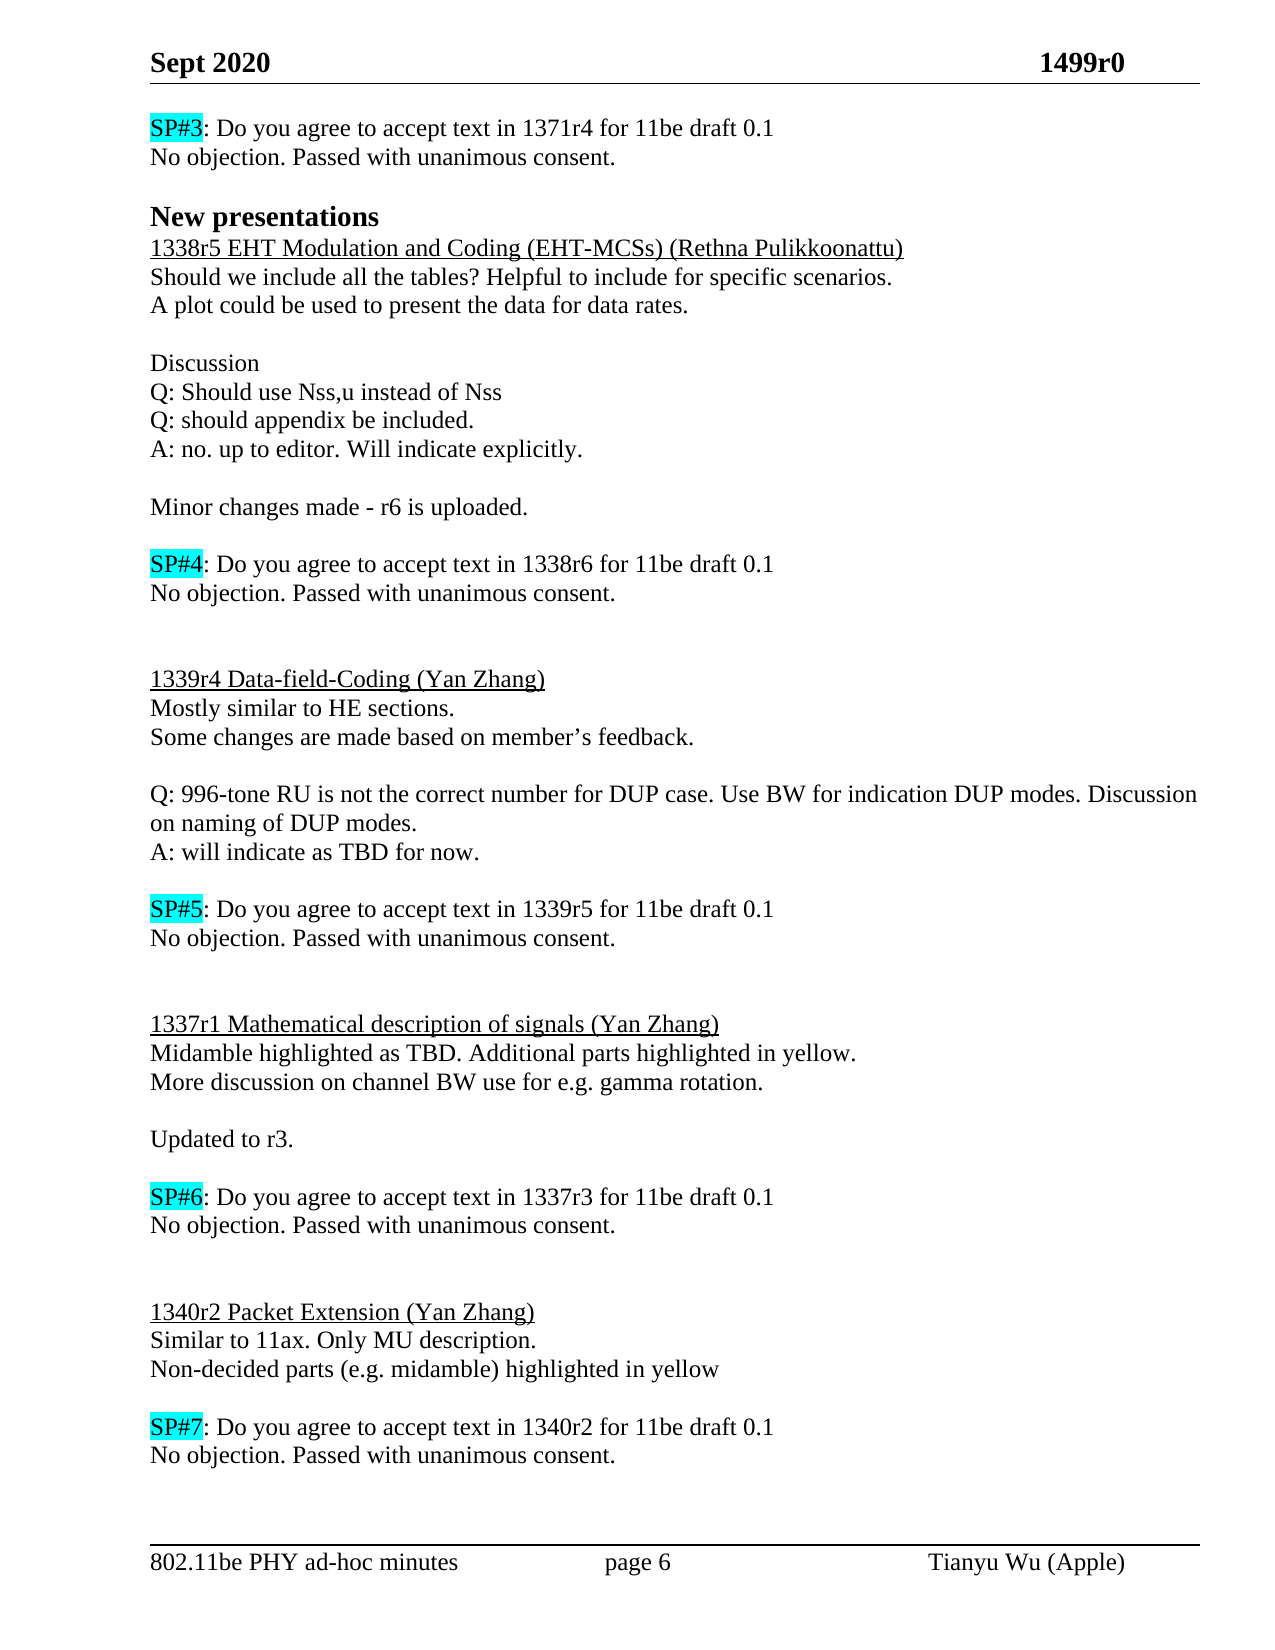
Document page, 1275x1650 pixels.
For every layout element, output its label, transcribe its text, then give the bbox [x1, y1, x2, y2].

text 1339r4 Data-field-Coding (Yan Zhang) [150, 664, 1200, 693]
text Minor changes made - r6 is uploaded. [150, 492, 1200, 520]
text SP#3: Do you agree to accept text in 1371r4 for 11be draft 0.1 [203, 113, 1200, 142]
text No objection. Passed with unanimous consent. [150, 578, 1200, 607]
text Non-decided parts (e.g. midamble) highlighted in yellow [150, 1354, 1200, 1383]
text No objection. Passed with unanimous consent. [150, 923, 1200, 952]
text No objection. Passed with unanimous consent. [150, 1210, 1200, 1239]
text SP#5: Do you agree to accept text in 1339r5 for 11be draft 0.1 [203, 894, 1200, 923]
text Should we include all the tables? Helpful to include for specific scenarios. [150, 262, 1200, 290]
text Q: 996-tone RU is not the correct number for DUP case. Use BW for indication DUP modes. Discussion on naming of DUP modes. [150, 779, 1200, 837]
text More discussion on channel BW use for e.g. gamma rotation. [150, 1067, 1200, 1095]
text Midamble highlighted as TBD. Additional parts highlighted in yellow. [150, 1038, 1200, 1067]
text 1337r1 Mathematical description of signals (Yan Zhang) [150, 1009, 1200, 1038]
text Q: Should use Nss,u instead of Nss [150, 377, 1200, 405]
text SP#4: Do you agree to accept text in 1338r6 for 11be draft 0.1 [203, 549, 1200, 578]
text SP#6: Do you agree to accept text in 1337r3 for 11be draft 0.1 [203, 1182, 1200, 1210]
text Some changes are made based on member’s feedback. [150, 722, 1200, 750]
text Q: should appendix be included. [150, 405, 1200, 434]
text Discussion [150, 348, 1200, 377]
text Mostly similar to HE sections. [150, 693, 1200, 722]
text A: will indicate as TBD for now. [150, 837, 1200, 865]
text 1338r5 EHT Modulation and Coding (EHT-MCSs) (Rethna Pulikkoonattu) [150, 233, 1200, 262]
text A plot could be used to present the data for data rates. [150, 290, 1200, 319]
text 1340r2 Packet Extension (Yan Zhang) [150, 1297, 1200, 1325]
text Similar to 11ax. Only MU description. [150, 1325, 1200, 1354]
text SP#7: Do you agree to accept text in 1340r2 for 11be draft 0.1 [203, 1412, 1200, 1440]
text Updated to r3. [150, 1124, 1200, 1153]
text New presentations [150, 199, 1200, 233]
text No objection. Passed with unanimous consent. [150, 1440, 1200, 1469]
text A: no. up to editor. Will indicate explicitly. [150, 434, 1200, 463]
text No objection. Passed with unanimous consent. [150, 142, 1200, 171]
